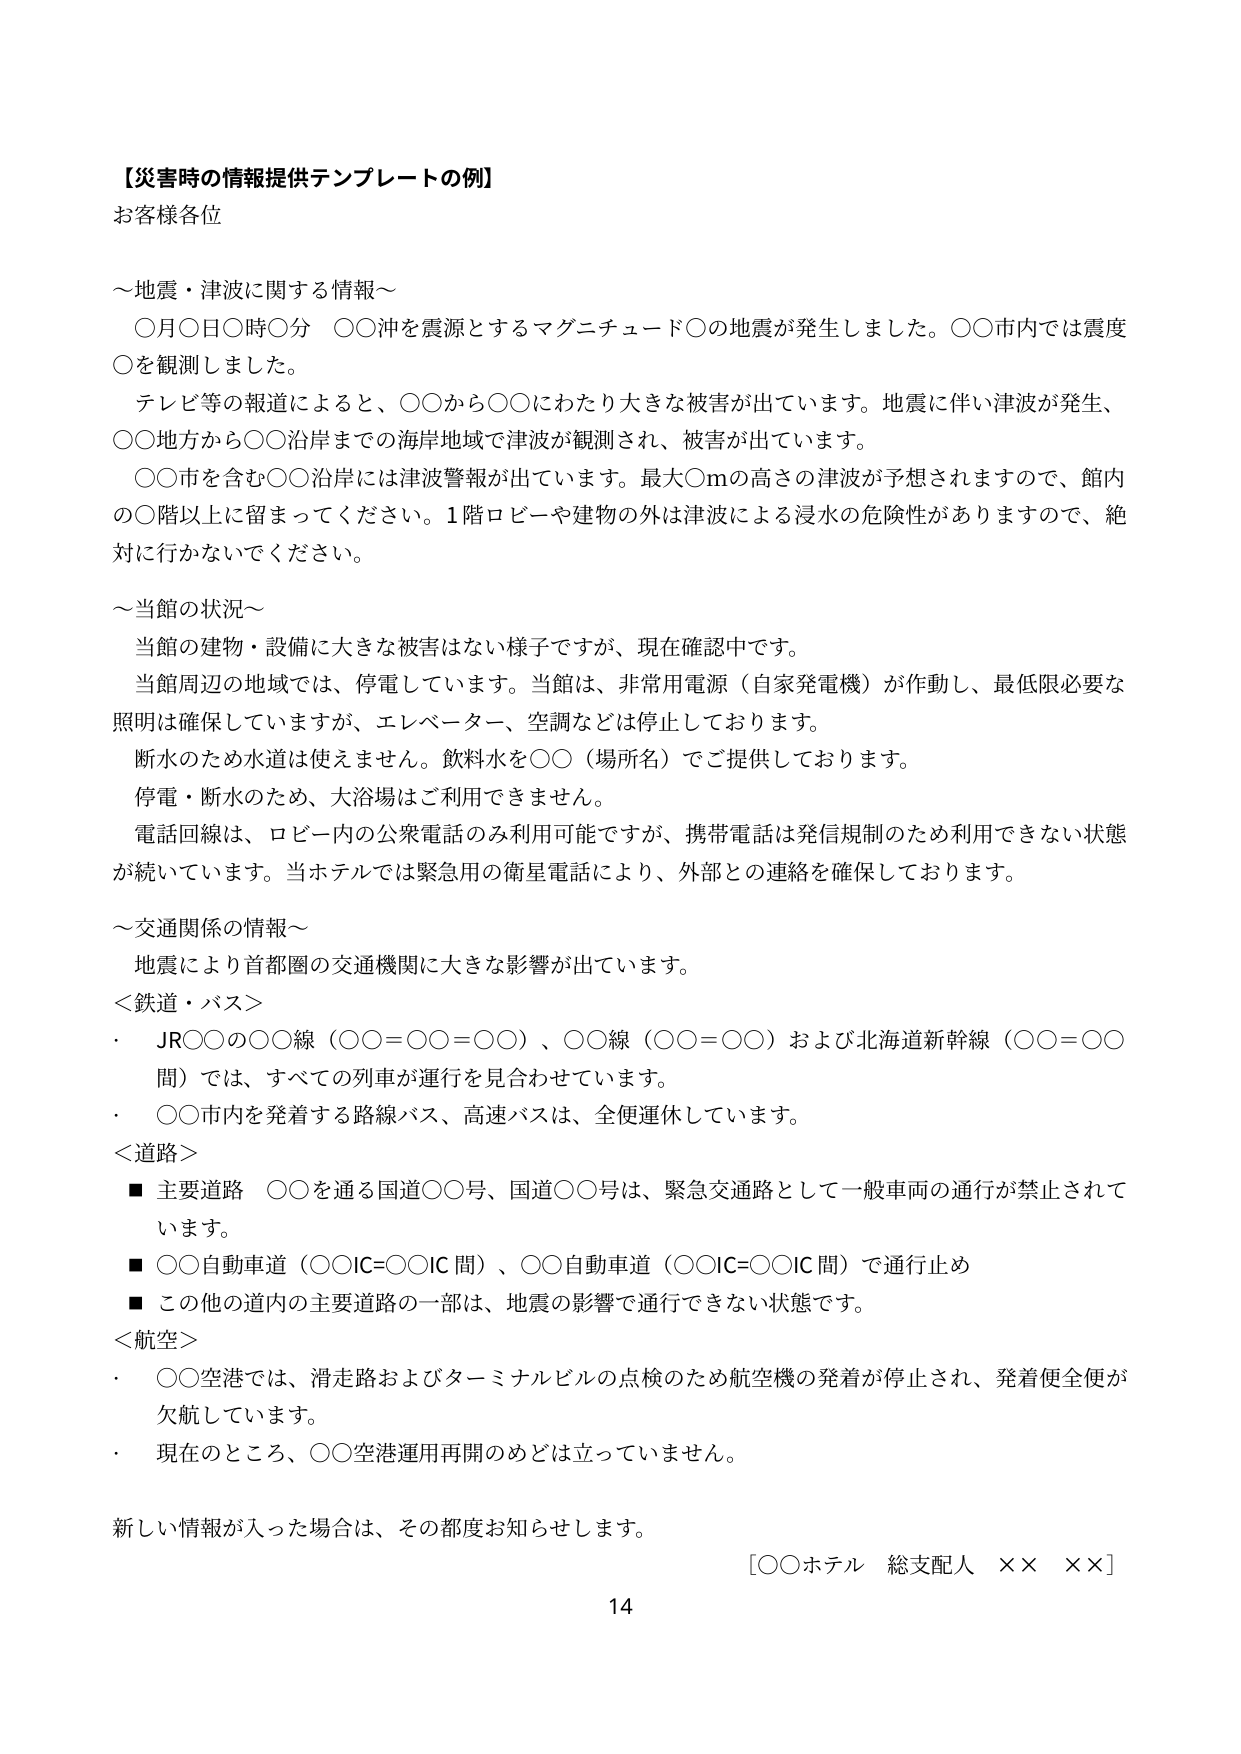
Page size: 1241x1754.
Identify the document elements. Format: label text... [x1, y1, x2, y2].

text ［○○ホテル 総支配人 ×× ××］ [112, 1546, 1128, 1583]
text ＜航空＞ [112, 1321, 1128, 1358]
text ○○市を含む○○沿岸には津波警報が出ています。最大○ｍの高さの津波が予想されますので、館内の○階以上に留まってください。1階ロビーや建物の外は津波による浸水の危険性がありますので、絶対に行かないでください。 [112, 458, 1128, 571]
text 新しい情報が入った場合は、その都度お知らせします。 [112, 1508, 1128, 1546]
text 当館周辺の地域では、停電しています。当館は、非常用電源（自家発電機）が作動し、最低限必要な照明は確保していますが、エレベーター、空調などは停止しております。 [112, 664, 1128, 739]
text 【災害時の情報提供テンプレートの例】 [112, 158, 1128, 196]
text ～当館の状況～ [112, 589, 1128, 627]
list ○○自動車道（○○IC=○○IC間）、○○自動車道（○○IC=○○IC間）で通行止め [127, 1246, 1128, 1283]
list 現在のところ、○○空港運用再開のめどは立っていません。 [112, 1433, 1128, 1471]
list この他の道内の主要道路の一部は、地震の影響で通行できない状態です。 [127, 1283, 1128, 1321]
text お客様各位 [112, 196, 1128, 233]
text 当館の建物・設備に大きな被害はない様子ですが、現在確認中です。 [112, 627, 1128, 664]
list ○○市内を発着する路線バス、高速バスは、全便運休しています。 [112, 1096, 1128, 1133]
text ～地震・津波に関する情報～ [112, 271, 1128, 308]
text 停電・断水のため、大浴場はご利用できません。 [112, 777, 1128, 814]
text テレビ等の報道によると、○○から○○にわたり大きな被害が出ています。地震に伴い津波が発生、○○地方から○○沿岸までの海岸地域で津波が観測され、被害が出ています。 [112, 383, 1128, 458]
text ○月○日○時○分 ○○沖を震源とするマグニチュード○の地震が発生しました。○○市内では震度○を観測しました。 [112, 308, 1128, 383]
text ＜道路＞ [112, 1133, 1128, 1171]
text 断水のため水道は使えません。飲料水を○○（場所名）でご提供しております。 [112, 739, 1128, 777]
text 地震により首都圏の交通機関に大きな影響が出ています。 [112, 946, 1128, 983]
list JR○○の○○線（○○＝○○＝○○）、○○線（○○＝○○）および北海道新幹線（○○＝○○間）では、すべての列車が運行を見合わせています。 [112, 1021, 1128, 1096]
text 電話回線は、ロビー内の公衆電話のみ利用可能ですが、携帯電話は発信規制のため利用できない状態が続いています。当ホテルでは緊急用の衛星電話により、外部との連絡を確保しております。 [112, 814, 1128, 889]
text ＜鉄道・バス＞ [112, 983, 1128, 1021]
text ～交通関係の情報～ [112, 908, 1128, 946]
list 主要道路 ○○を通る国道○○号、国道○○号は、緊急交通路として一般車両の通行が禁止されています。 [127, 1171, 1128, 1246]
list ○○空港では、滑走路およびターミナルビルの点検のため航空機の発着が停止され、発着便全便が欠航しています。 [112, 1358, 1128, 1433]
